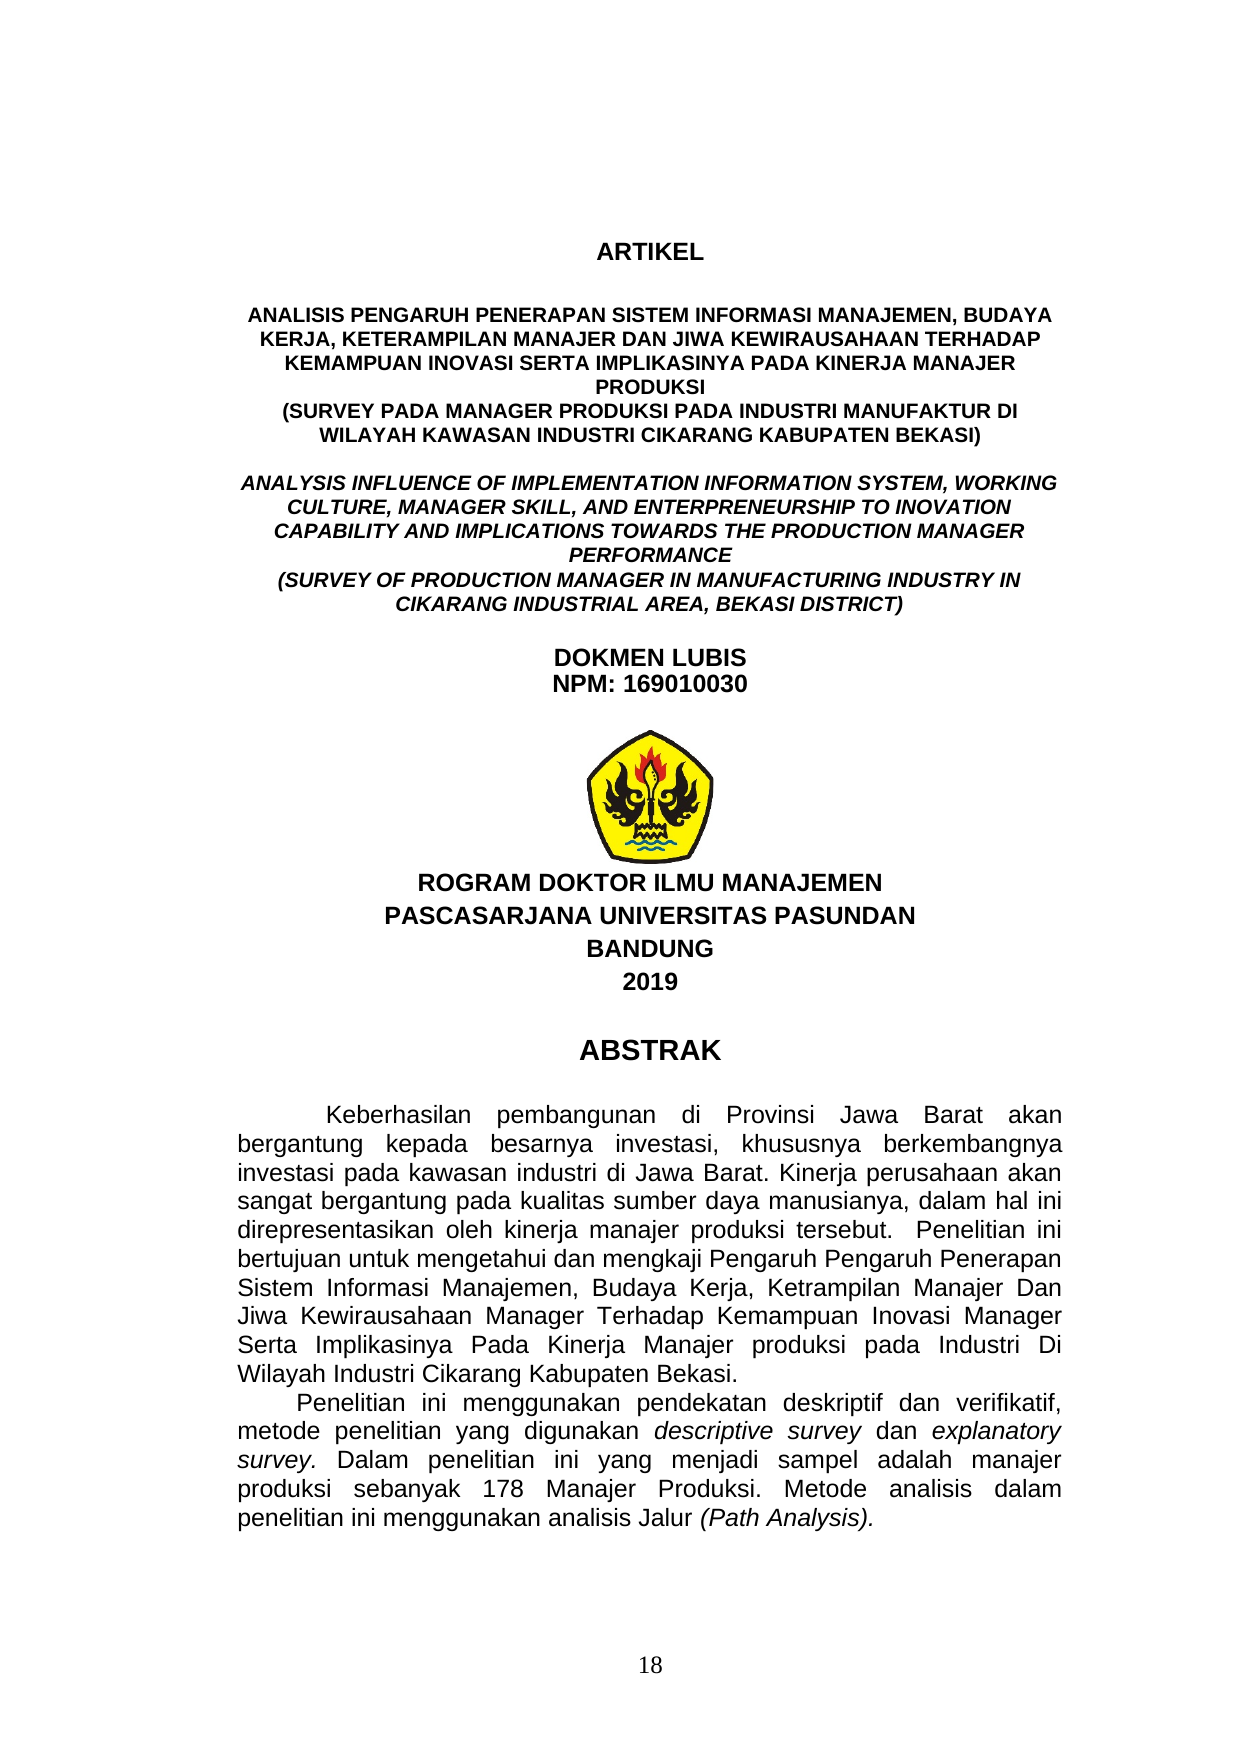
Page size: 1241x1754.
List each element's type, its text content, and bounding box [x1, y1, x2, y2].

text (SURVEY OF PRODUCTION MANAGER IN MANUFACTURING INDUSTRY IN CIKARANG INDUSTRIAL AREA, BEKASI DISTRICT) [237, 568, 1063, 616]
text Keberhasilan pembangunan di Provinsi Jawa Barat akan bergantung kepada besarnya investasi, khususnya berkembangnya investasi pada kawasan industri di Jawa Barat. Kinerja perusahaan akan sangat bergantung pada kualitas sumber daya manusianya, dalam hal ini direpresentasikan oleh kinerja manajer produksi tersebut. Penelitian ini bertujuan untuk mengetahui dan mengkaji Pengaruh Pengaruh Penerapan Sistem Informasi Manajemen, Budaya Kerja, Ketrampilan Manajer Dan Jiwa Kewirausahaan Manager Terhadap Kemampuan Inovasi Manager Serta Implikasinya Pada Kinerja Manajer produksi pada Industri Di Wilayah Industri Cikarang Kabupaten Bekasi. [237, 1100, 1063, 1387]
picture [586, 730, 714, 864]
text Penelitian ini menggunakan pendekatan deskriptif dan verifikatif, metode penelitian yang digunakan descriptive survey dan explanatory survey. Dalam penelitian ini yang menjadi sampel adalah manajer produksi sebanyak 178 Manajer Produksi. Metode analisis dalam penelitian ini menggunakan analisis Jalur (Path Analysis). [237, 1387, 1063, 1531]
text NPM: 169010030 [237, 672, 1063, 698]
text ROGRAM DOKTOR ILMU MANAJEMEN [237, 868, 1063, 897]
text DOKMEN LUBIS [237, 646, 1063, 672]
text ABSTRAK [237, 1033, 1063, 1066]
text ANALISIS PENGARUH PENERAPAN SISTEM INFORMASI MANAJEMEN, BUDAYA KERJA, KETERAMPILAN MANAJER DAN JIWA KEWIRAUSAHAAN TERHADAP KEMAMPUAN INOVASI SERTA IMPLIKASINYA PADA KINERJA MANAJER PRODUKSI [237, 303, 1063, 399]
text ANALYSIS INFLUENCE OF IMPLEMENTATION INFORMATION SYSTEM, WORKING CULTURE, MANAGER SKILL, AND ENTERPRENEURSHIP TO INOVATION CAPABILITY AND IMPLICATIONS TOWARDS THE PRODUCTION MANAGER PERFORMANCE [237, 471, 1063, 568]
text PASCASARJANA UNIVERSITAS PASUNDAN [237, 901, 1063, 929]
text ARTIKEL [237, 237, 1063, 266]
text BANDUNG [237, 934, 1063, 963]
text 2019 [237, 967, 1063, 996]
text (SURVEY PADA MANAGER PRODUKSI PADA INDUSTRI MANUFAKTUR DI WILAYAH KAWASAN INDUSTRI CIKARANG KABUPATEN BEKASI) [237, 399, 1063, 447]
